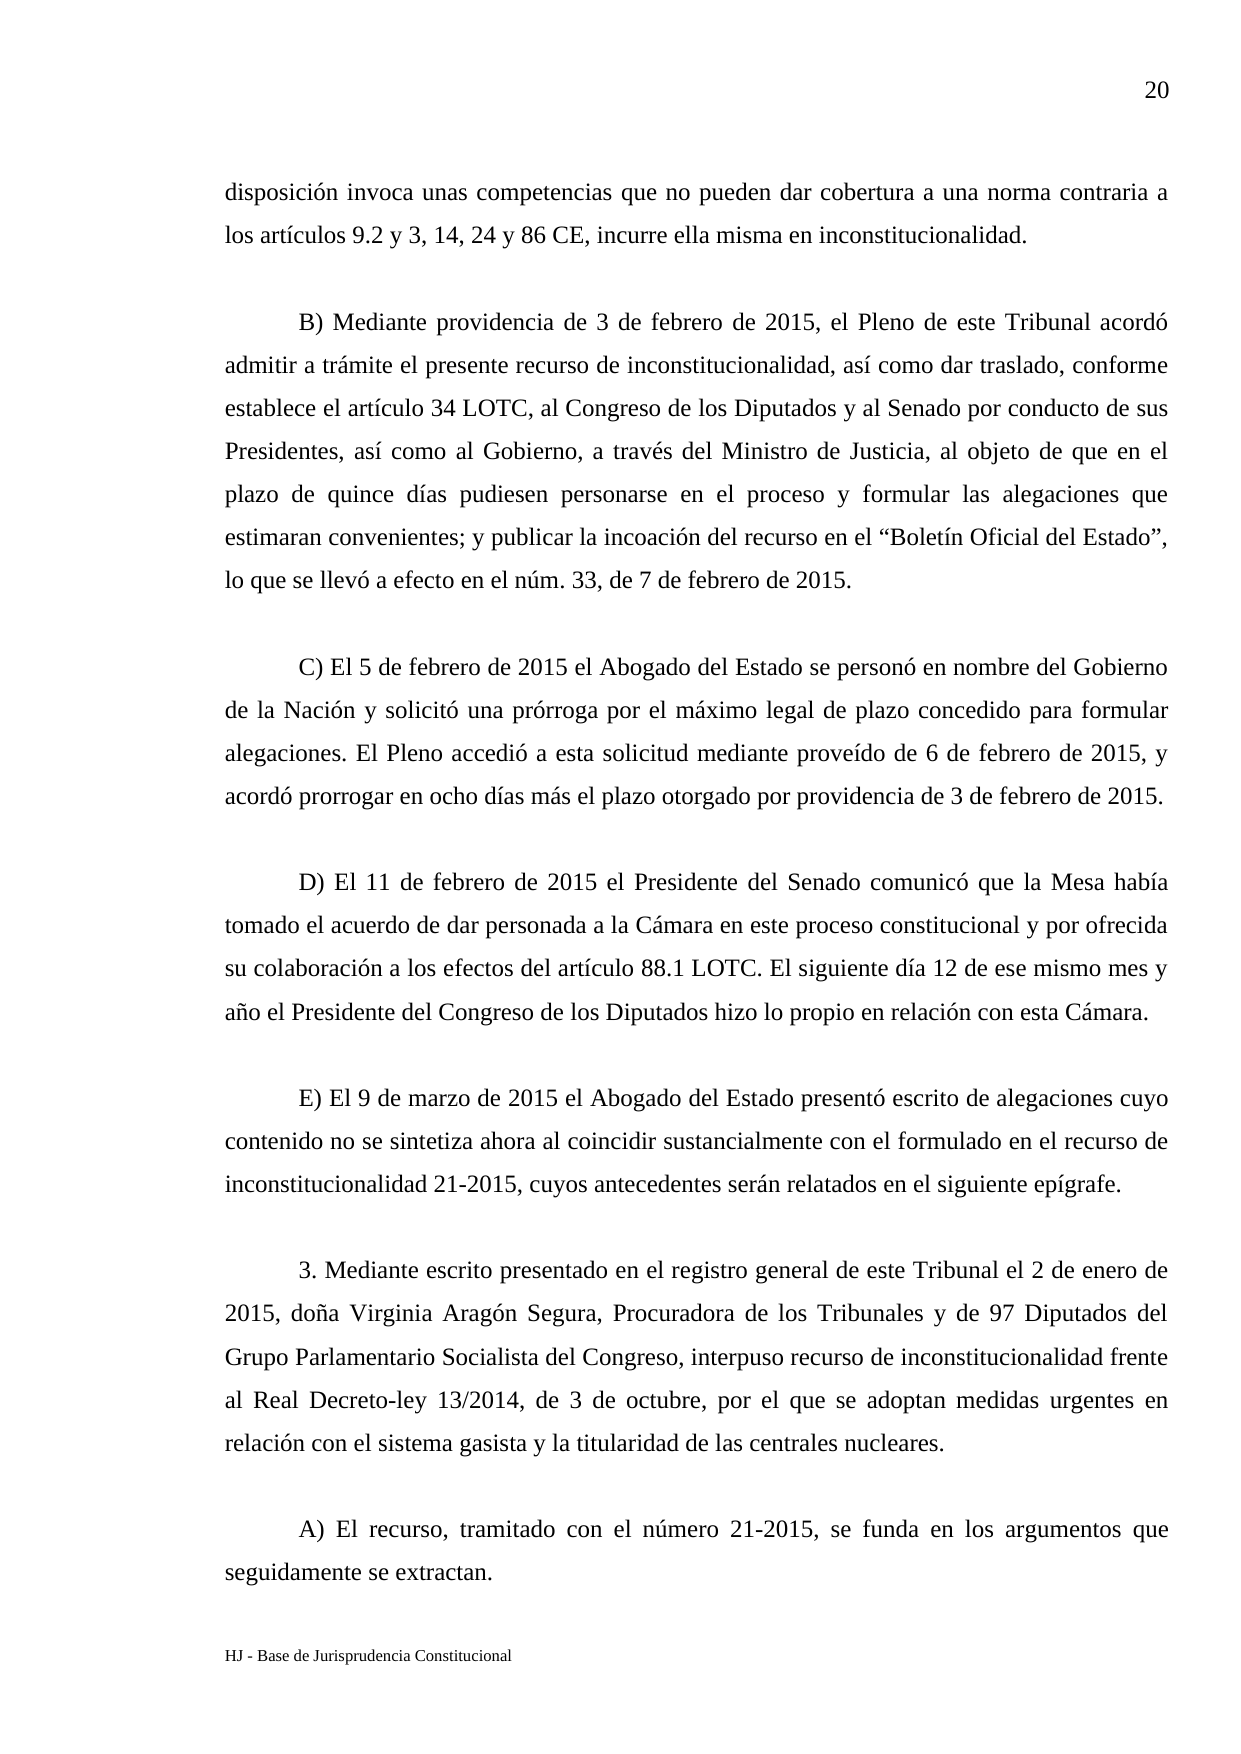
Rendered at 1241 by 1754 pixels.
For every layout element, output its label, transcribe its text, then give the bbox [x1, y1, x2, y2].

text B) Mediante providencia de 3 de febrero de 2015, el Pleno de este Tribunal acordó admitir a trámite el presente recurso de inconstitucionalidad, así como dar traslado, conforme establece el artículo 34 LOTC, al Congreso de los Diputados y al Senado por conducto de sus Presidentes, así como al Gobierno, a través del Ministro de Justicia, al objeto de que en el plazo de quince días pudiesen personarse en el proceso y formular las alegaciones que estimaran convenientes; y publicar la incoación del recurso en el “Boletín Oficial del Estado”, lo que se llevó a efecto en el núm. 33, de 7 de febrero de 2015. [224, 307, 1169, 594]
text A) El recurso, tramitado con el número 21-2015, se funda en los argumentos que seguidamente se extractan. [224, 1514, 1169, 1586]
text 3. Mediante escrito presentado en el registro general de este Tribunal el 2 de enero de 2015, doña Virginia Aragón Segura, Procuradora de los Tribunales y de 97 Diputados del Grupo Parlamentario Socialista del Congreso, interpuso recurso de inconstitucionalidad frente al Real Decreto-ley 13/2014, de 3 de octubre, por el que se adoptan medidas urgentes en relación con el sistema gasista y la titularidad de las centrales nucleares. [224, 1255, 1169, 1457]
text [224, 177, 1169, 249]
text D) El 11 de febrero de 2015 el Presidente del Senado comunicó que la Mesa había tomado el acuerdo de dar personada a la Cámara en este proceso constitucional y por ofrecida su colaboración a los efectos del artículo 88.1 LOTC. El siguiente día 12 de ese mismo mes y año el Presidente del Congreso de los Diputados hizo lo propio en relación con esta Cámara. [224, 867, 1169, 1025]
text E) El 9 de marzo de 2015 el Abogado del Estado presentó escrito de alegaciones cuyo contenido no se sintetiza ahora al coincidir sustancialmente con el formulado en el recurso de inconstitucionalidad 21-2015, cuyos antecedentes serán relatados en el siguiente epígrafe. [224, 1083, 1169, 1198]
text C) El 5 de febrero de 2015 el Abogado del Estado se personó en nombre del Gobierno de la Nación y solicitó una prórroga por el máximo legal de plazo concedido para formular alegaciones. El Pleno accedió a esta solicitud mediante proveído de 6 de febrero de 2015, y acordó prorrogar en ocho días más el plazo otorgado por providencia de 3 de febrero de 2015. [224, 652, 1169, 810]
